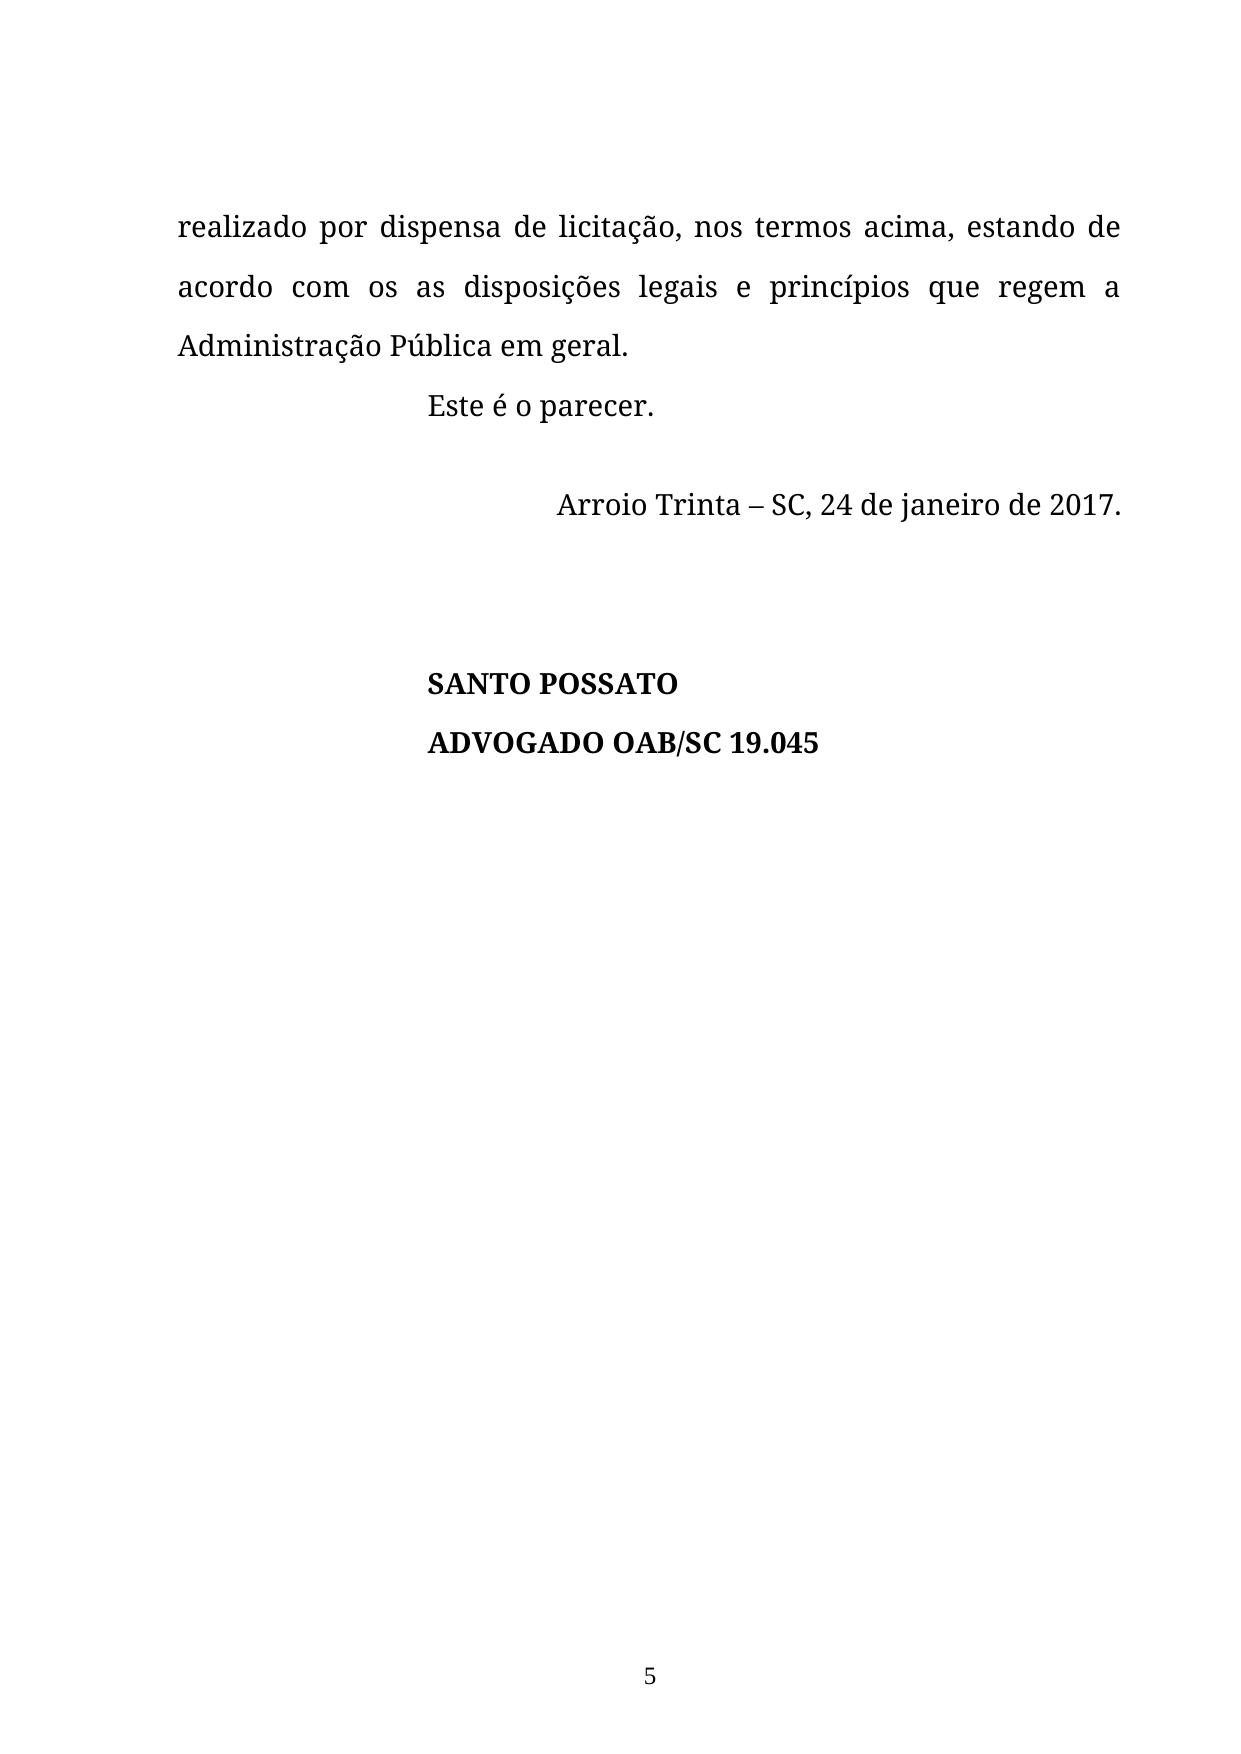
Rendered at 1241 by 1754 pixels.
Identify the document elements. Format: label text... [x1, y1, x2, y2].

text ADVOGADO OAB/SC 19.045 [177, 722, 1122, 762]
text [177, 207, 1122, 365]
text Este é o parecer. [177, 385, 1122, 425]
text Arroio Trinta – SC, 24 de janeiro de 2017. [177, 484, 1122, 524]
text SANTO POSSATO [177, 663, 1122, 703]
